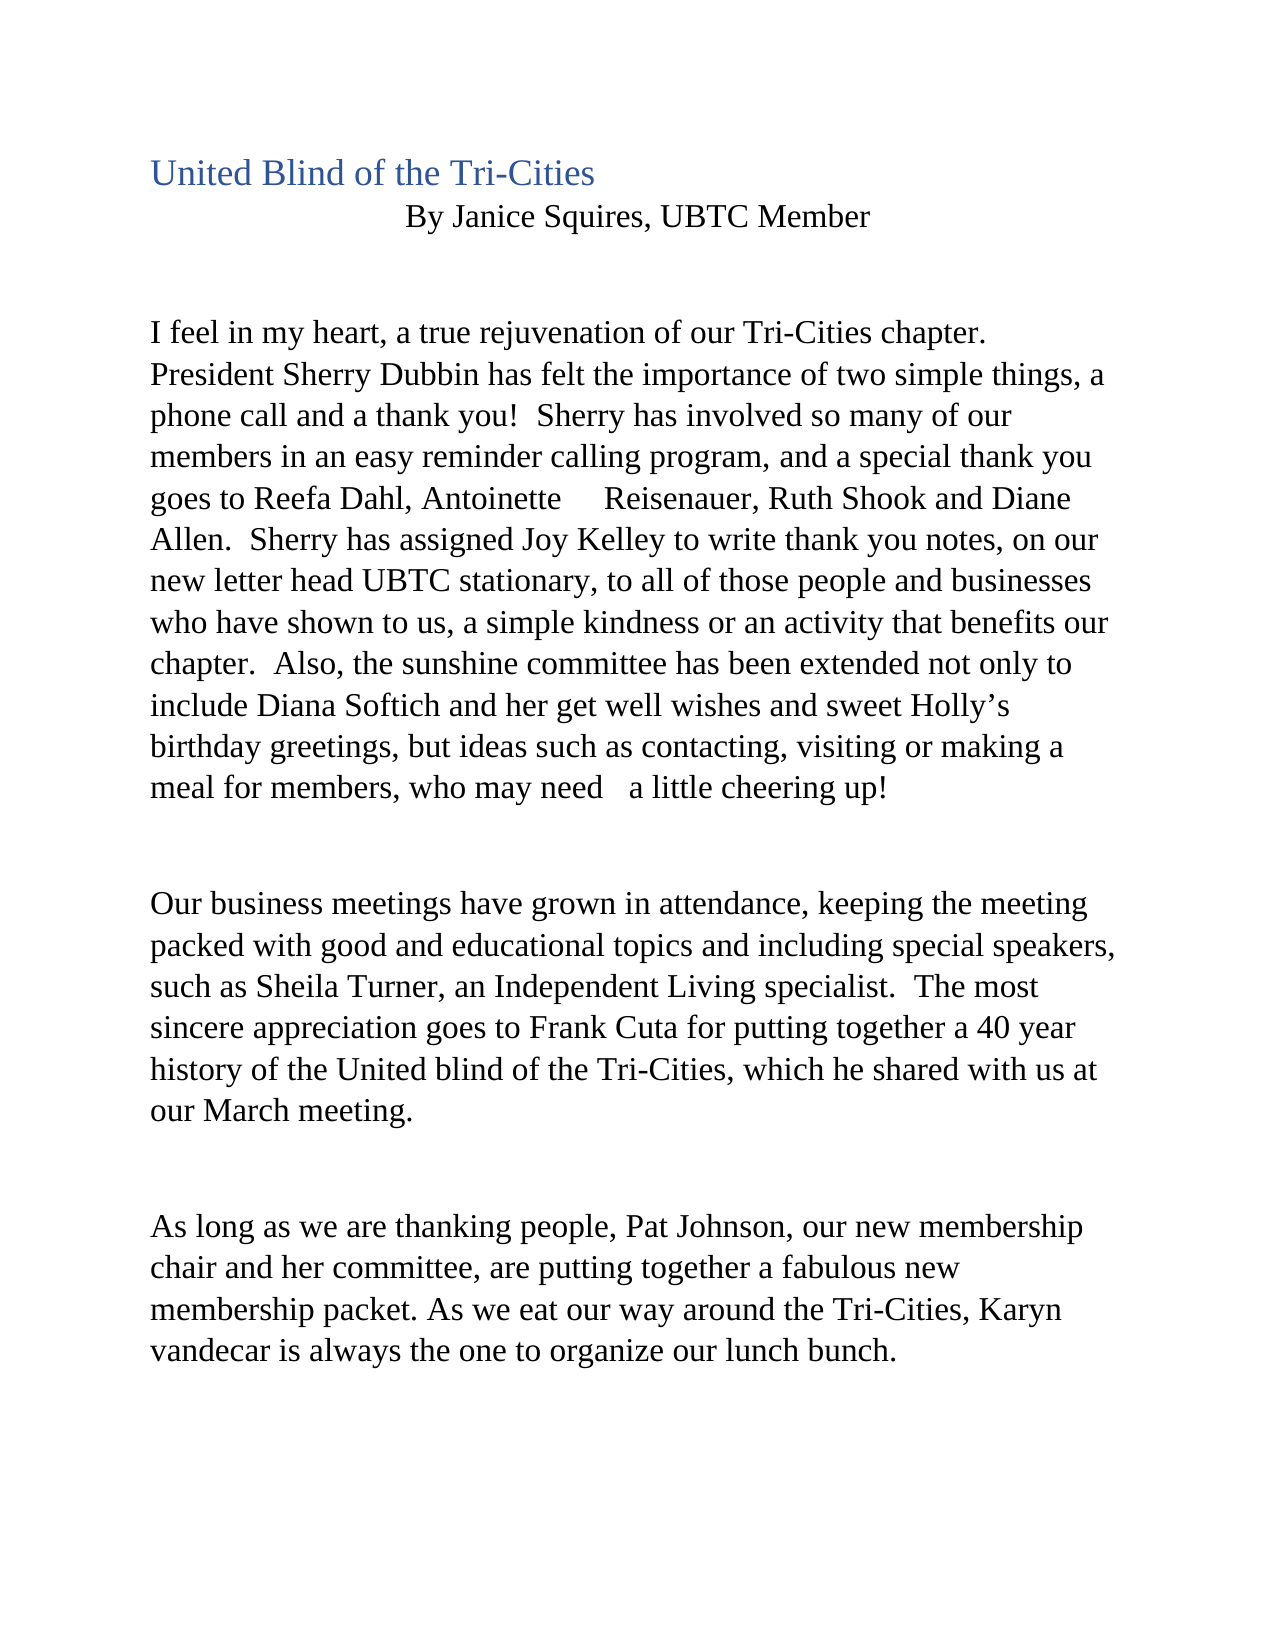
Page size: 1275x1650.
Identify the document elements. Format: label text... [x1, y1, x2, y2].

text As long as we are thanking people, Pat Johnson, our new membership chair and her committee, are putting together a fabulous new membership packet. As we eat our way around the Tri-Cities, Karyn vandecar is always the one to organize our lunch bunch. [150, 1206, 1125, 1369]
text I feel in my heart, a true rejuvenation of our Tri-Cities chapter. President Sherry Dubbin has felt the importance of two simple things, a phone call and a thank you! Sherry has involved so many of our members in an easy reminder calling program, and a special thank you goes to Reefa Dahl, Antoinette Reisenauer, Ruth Shook and Diane Allen. Sherry has assigned Joy Kelley to write thank you notes, on our new letter head UBTC stationary, to all of those people and businesses who have shown to us, a simple kindness or an activity that benefits our chapter. Also, the sunshine committee has been extended not only to include Diana Softich and her get well wishes and sweet Holly’s birthday greetings, but ideas such as contacting, visiting or making a meal for members, who may need a little cheering up! [150, 313, 1125, 806]
text By Janice Squires, UBTC Member [150, 197, 1125, 235]
text Our business meetings have grown in attendance, keeping the meeting packed with good and educational topics and including special speakers, such as Sheila Turner, an Independent Living specialist. The most sincere appreciation goes to Frank Cuta for putting together a 40 year history of the United blind of the Tri-Cities, which he shared with us at our March meeting. [150, 883, 1125, 1129]
subtitle United Blind of the Tri-Cities [150, 150, 1125, 193]
